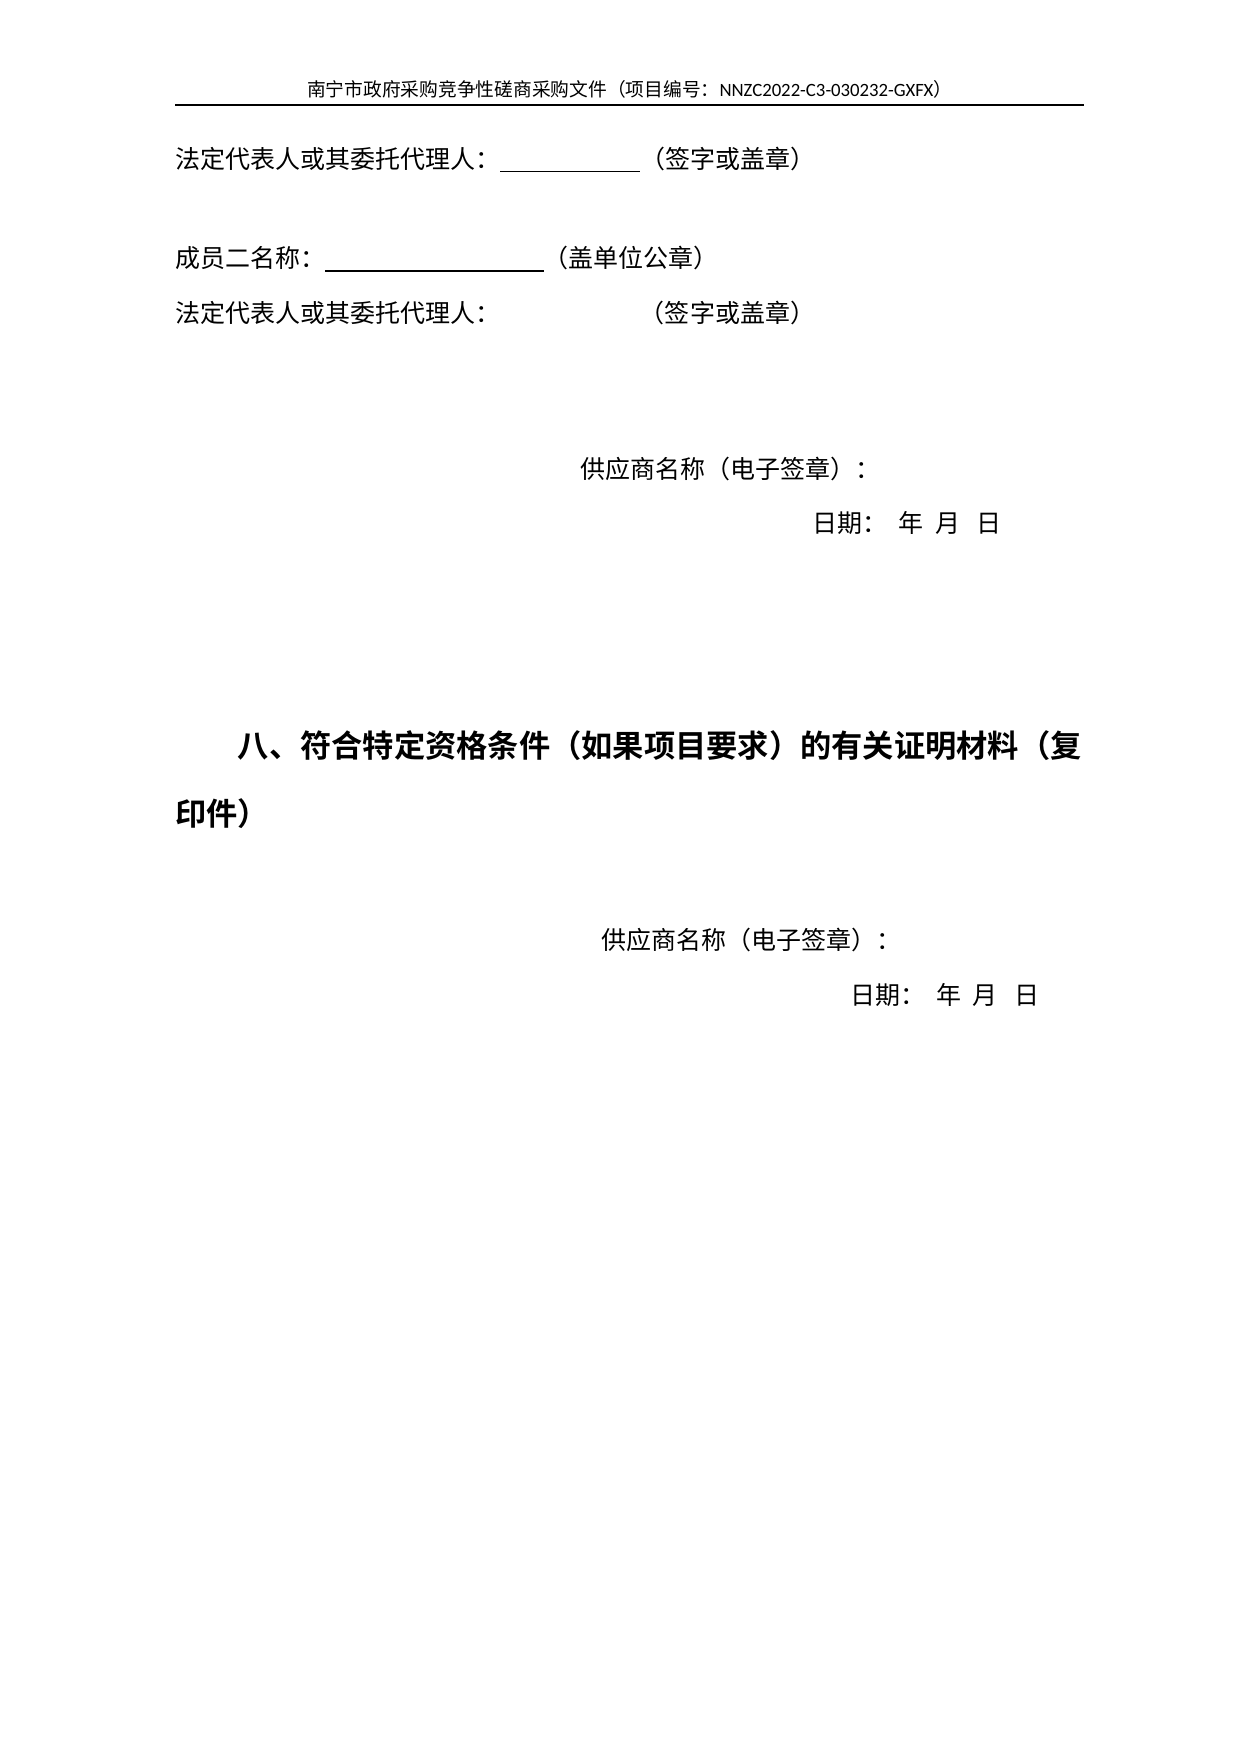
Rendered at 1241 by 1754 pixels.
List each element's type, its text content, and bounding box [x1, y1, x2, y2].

text 日期： 年 月 日 [175, 504, 1084, 540]
text 成员二名称： （盖单位公章） [175, 239, 1084, 275]
text 供应商名称（电子签章）： [580, 449, 1084, 486]
text 八、符合特定资格条件（如果项目要求）的有关证明材料（复印件） [175, 721, 1084, 834]
text 日期： 年 月 日 [175, 975, 1084, 1011]
text 供应商名称（电子签章）： [602, 921, 1084, 957]
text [175, 139, 1084, 176]
text 法定代表人或其委托代理人： （签字或盖章） [175, 293, 1084, 329]
